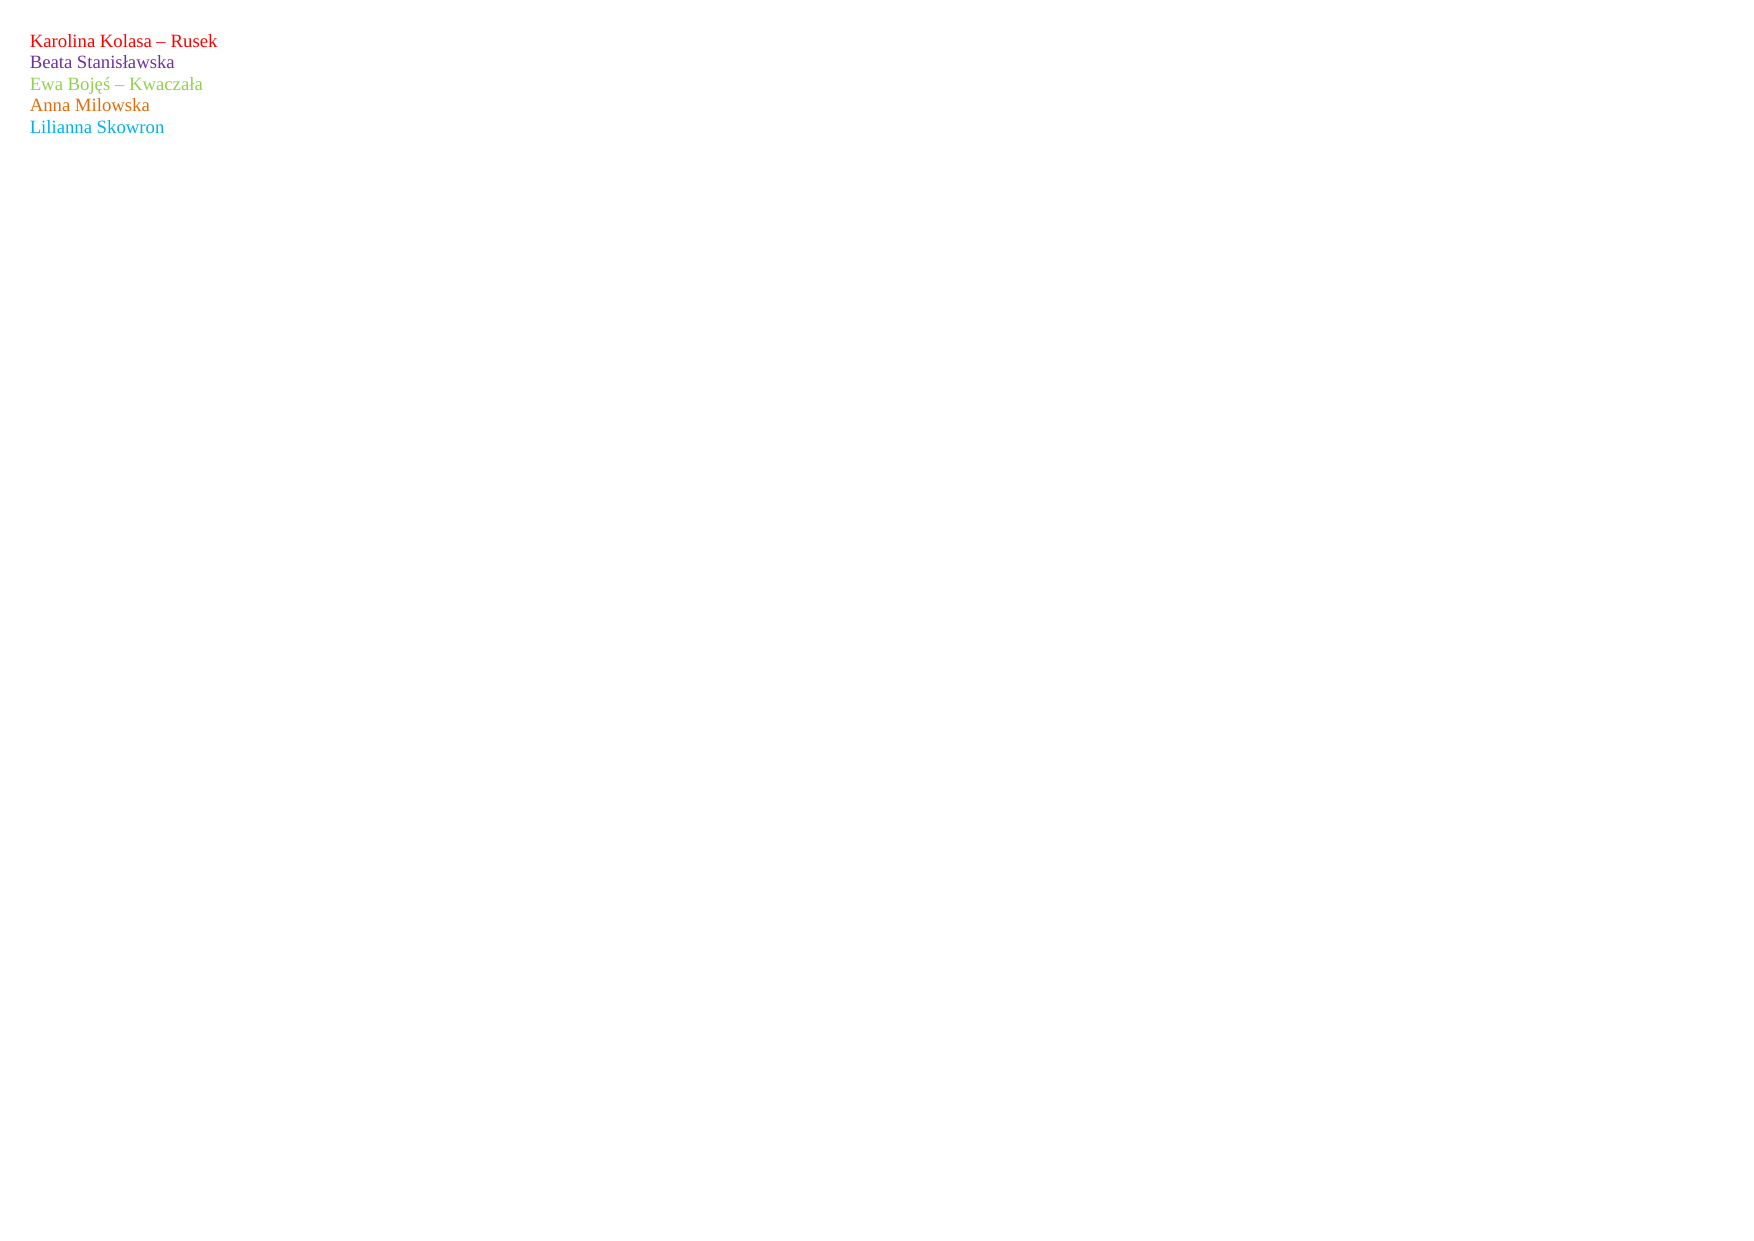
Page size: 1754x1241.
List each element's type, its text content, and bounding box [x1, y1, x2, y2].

text Anna Milowska [29, 94, 1742, 116]
text Beata Stanisławska [29, 51, 1742, 73]
text Lilianna Skowron [29, 116, 1742, 137]
text Ewa Bojęś – Kwaczała [29, 73, 1742, 94]
text Karolina Kolasa – Rusek [29, 29, 1742, 51]
